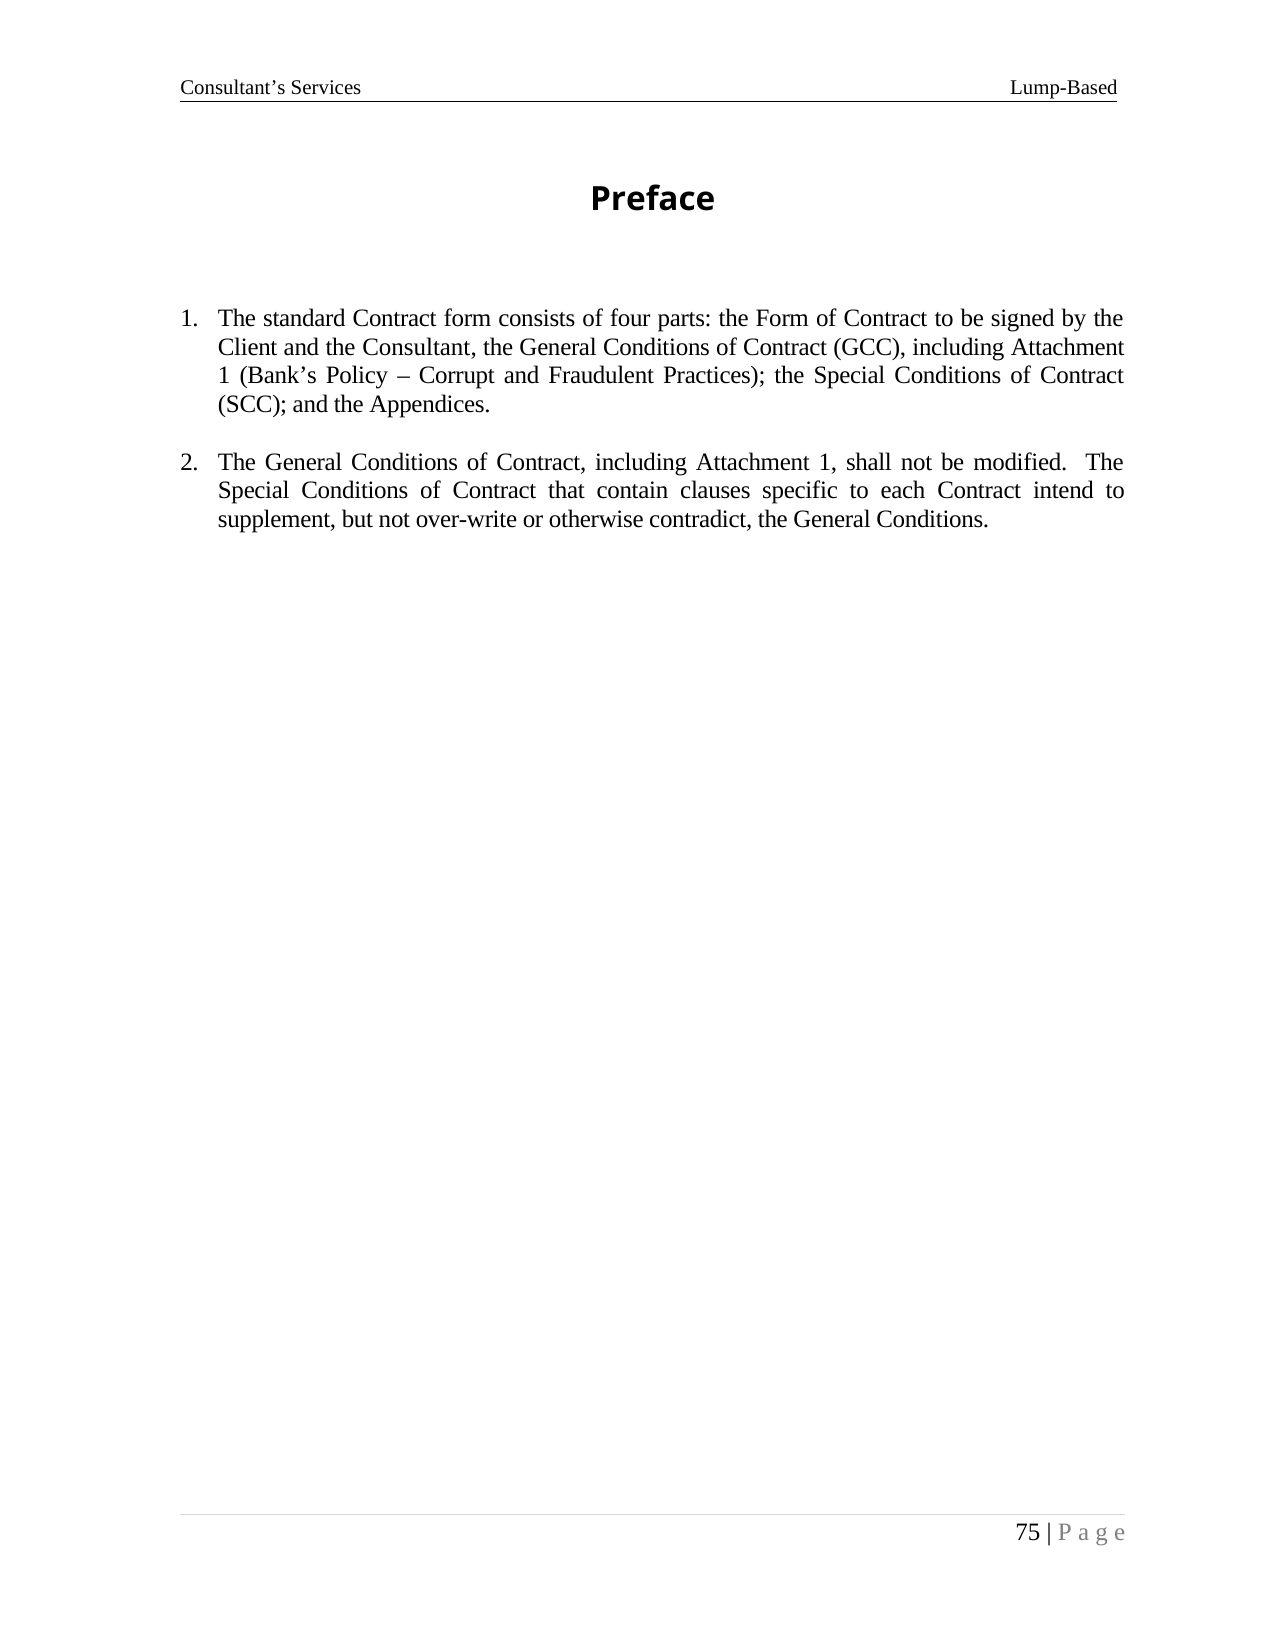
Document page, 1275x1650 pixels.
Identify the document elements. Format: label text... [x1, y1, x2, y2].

list The General Conditions of Contract, including Attachment 1, shall not be modified. The Special Conditions of Contract that contain clauses specific to each Contract intend to supplement, but not over-write or otherwise contradict, the General Conditions. [180, 447, 1125, 533]
subtitle Preface [180, 175, 1125, 220]
list The standard Contract form consists of four parts: the Form of Contract to be signed by the Client and the Consultant, the General Conditions of Contract (GCC), including Attachment 1 (Bank’s Policy – Corrupt and Fraudulent Practices); the Special Conditions of Contract (SCC); and the Appendices. [180, 303, 1125, 418]
